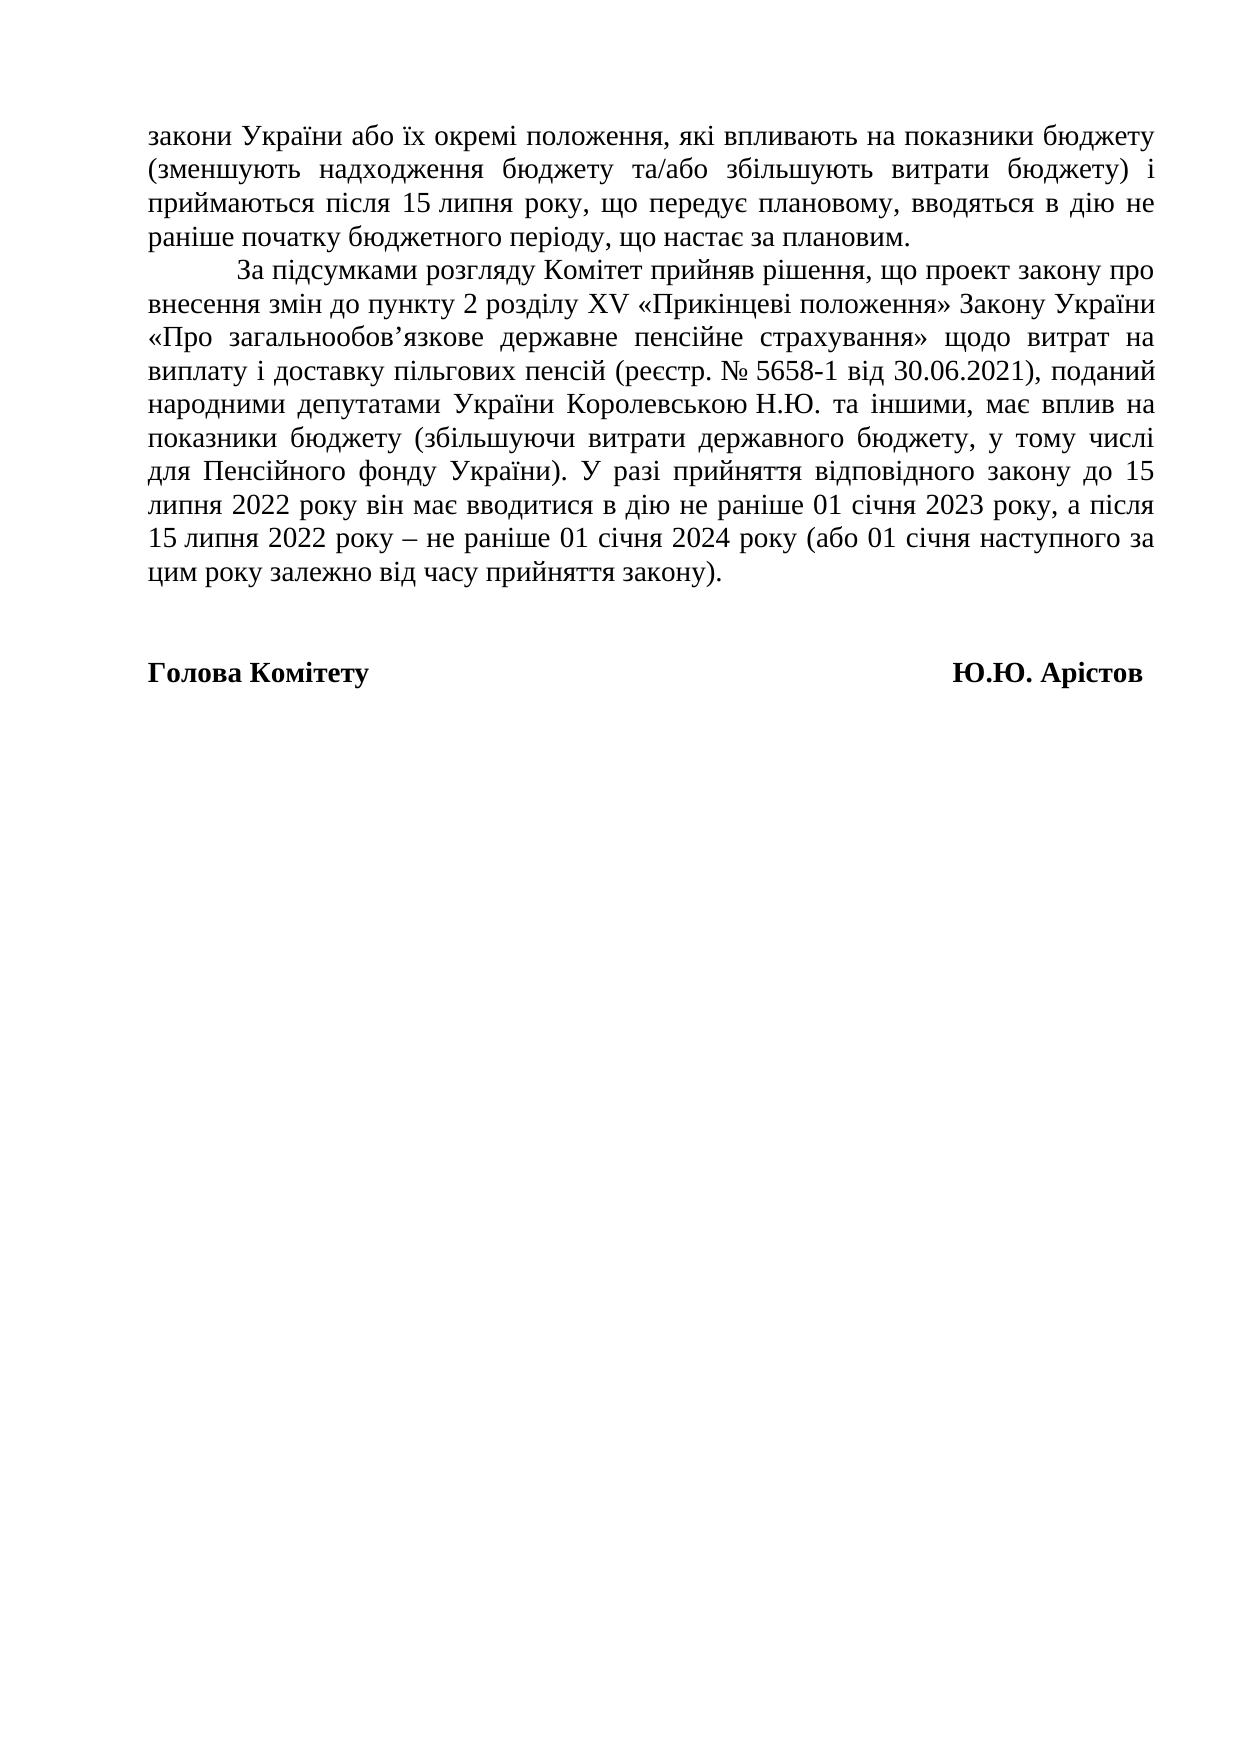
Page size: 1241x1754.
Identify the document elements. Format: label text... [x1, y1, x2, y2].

text Голова Комітету Ю.Ю. Арістов [148, 655, 1152, 688]
text За підсумками розгляду Комітет прийняв рішення, що проект закону про внесення змін до пункту 2 розділу XV «Прикінцеві положення» Закону України «Про загальнообов’язкове державне пенсійне страхування» щодо витрат на виплату і доставку пільгових пенсій (реєстр. № 5658-1 від 30.06.2021), поданий народними депутатами України Королевською Н.Ю. та іншими, має вплив на показники бюджету (збільшуючи витрати державного бюджету, у тому числі для Пенсійного фонду України). У разі прийняття відповідного закону до 15 липня 2022 року він має вводитися в дію не раніше 01 січня 2023 року, а після 15 липня 2022 року – не раніше 01 січня 2024 року (або 01 січня наступного за цим року залежно від часу прийняття закону). [148, 252, 1156, 588]
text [148, 118, 1156, 252]
